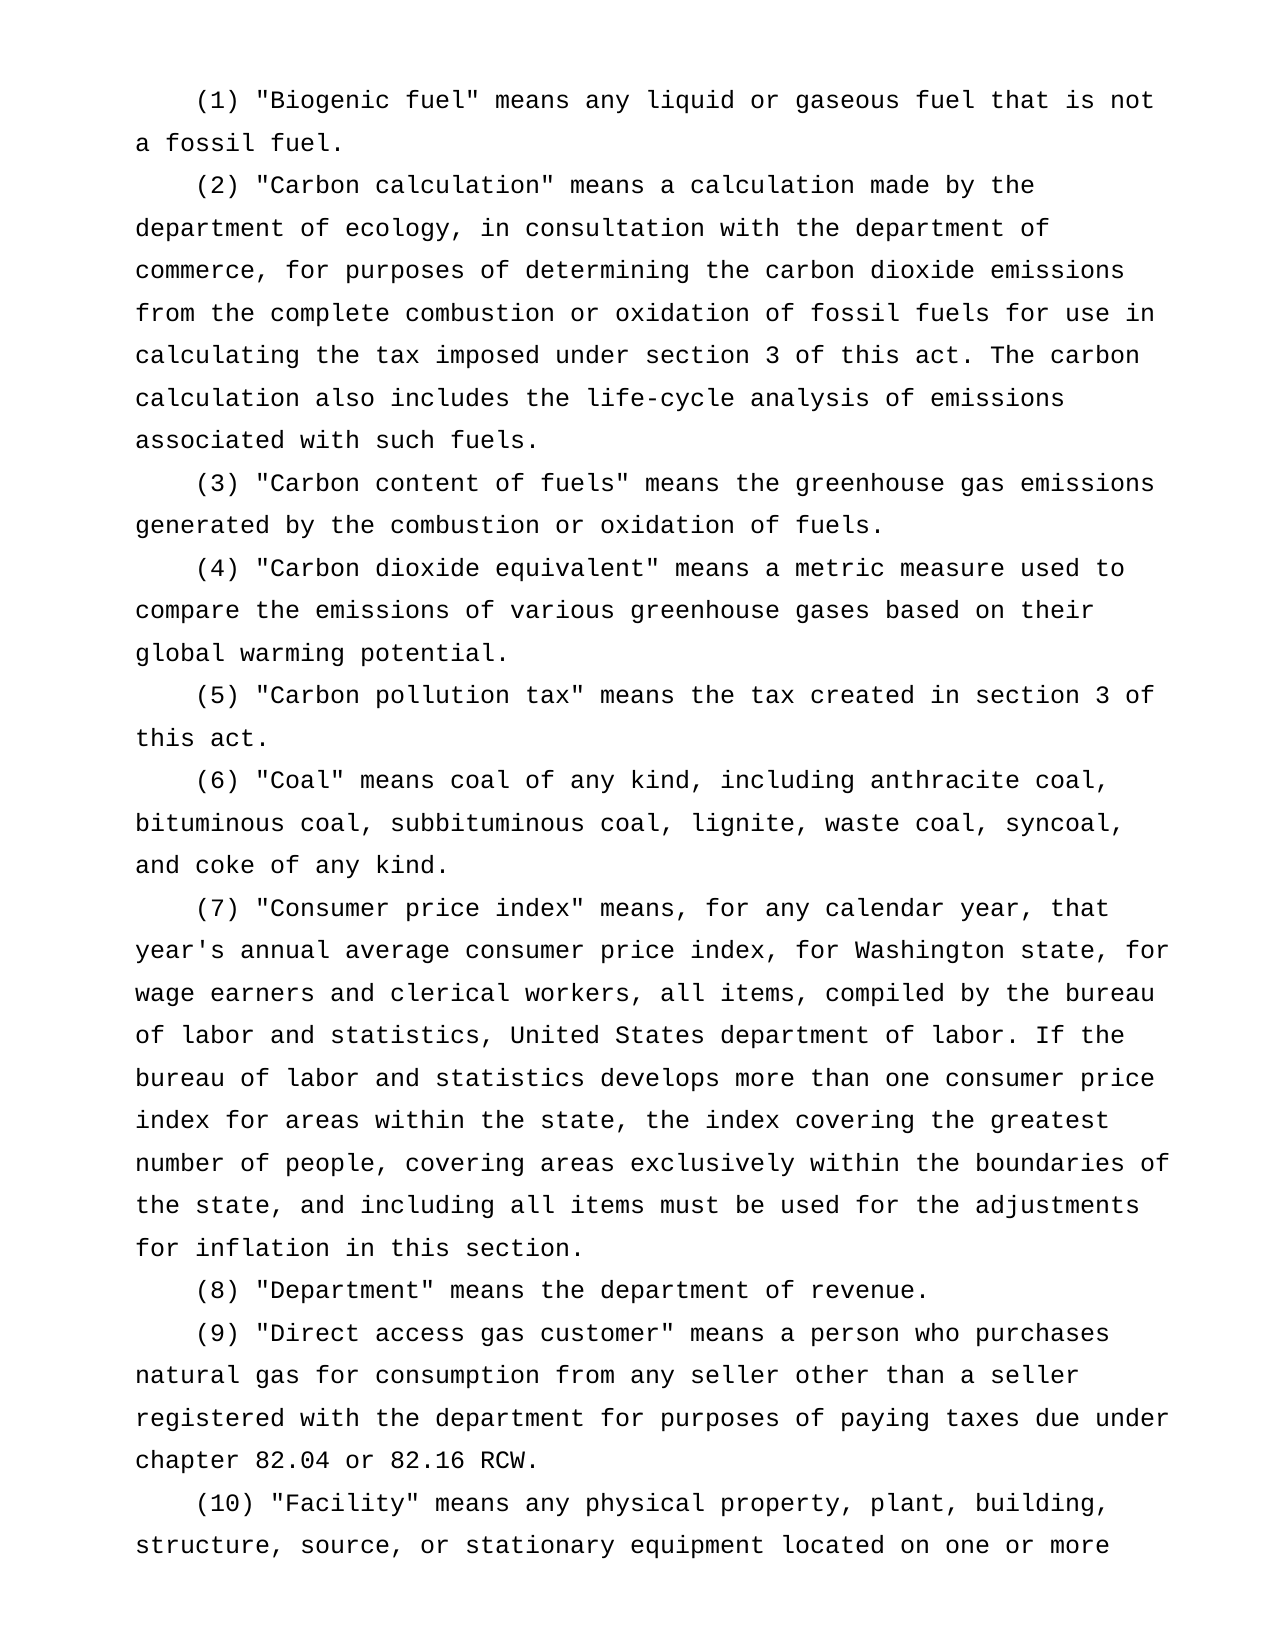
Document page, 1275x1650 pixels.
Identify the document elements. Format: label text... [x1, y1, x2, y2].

text (3) "Carbon content of fuels" means the greenhouse gas emissions generated by the combustion or oxidation of fuels. [135, 457, 1170, 542]
text (8) "Department" means the department of revenue. [135, 1265, 1170, 1307]
text (7) "Consumer price index" means, for any calendar year, that year's annual average consumer price index, for Washington state, for wage earners and clerical workers, all items, compiled by the bureau of labor and statistics, United States department of labor. If the bureau of labor and statistics develops more than one consumer price index for areas within the state, the index covering the greatest number of people, covering areas exclusively within the boundaries of the state, and including all items must be used for the adjustments for inflation in this section. [135, 882, 1170, 1265]
text (9) "Direct access gas customer" means a person who purchases natural gas for consumption from any seller other than a seller registered with the department for purposes of paying taxes due under chapter 82.04 or 82.16 RCW. [135, 1307, 1170, 1477]
text (5) "Carbon pollution tax" means the tax created in section 3 of this act. [135, 670, 1170, 755]
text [135, 1477, 1170, 1562]
text (4) "Carbon dioxide equivalent" means a metric measure used to compare the emissions of various greenhouse gases based on their global warming potential. [135, 542, 1170, 670]
text (6) "Coal" means coal of any kind, including anthracite coal, bituminous coal, subbituminous coal, lignite, waste coal, syncoal, and coke of any kind. [135, 755, 1170, 882]
text (1) "Biogenic fuel" means any liquid or gaseous fuel that is not a fossil fuel. [135, 75, 1170, 160]
text (2) "Carbon calculation" means a calculation made by the department of ecology, in consultation with the department of commerce, for purposes of determining the carbon dioxide emissions from the complete combustion or oxidation of fossil fuels for use in calculating the tax imposed under section 3 of this act. The carbon calculation also includes the life-cycle analysis of emissions associated with such fuels. [135, 160, 1170, 457]
